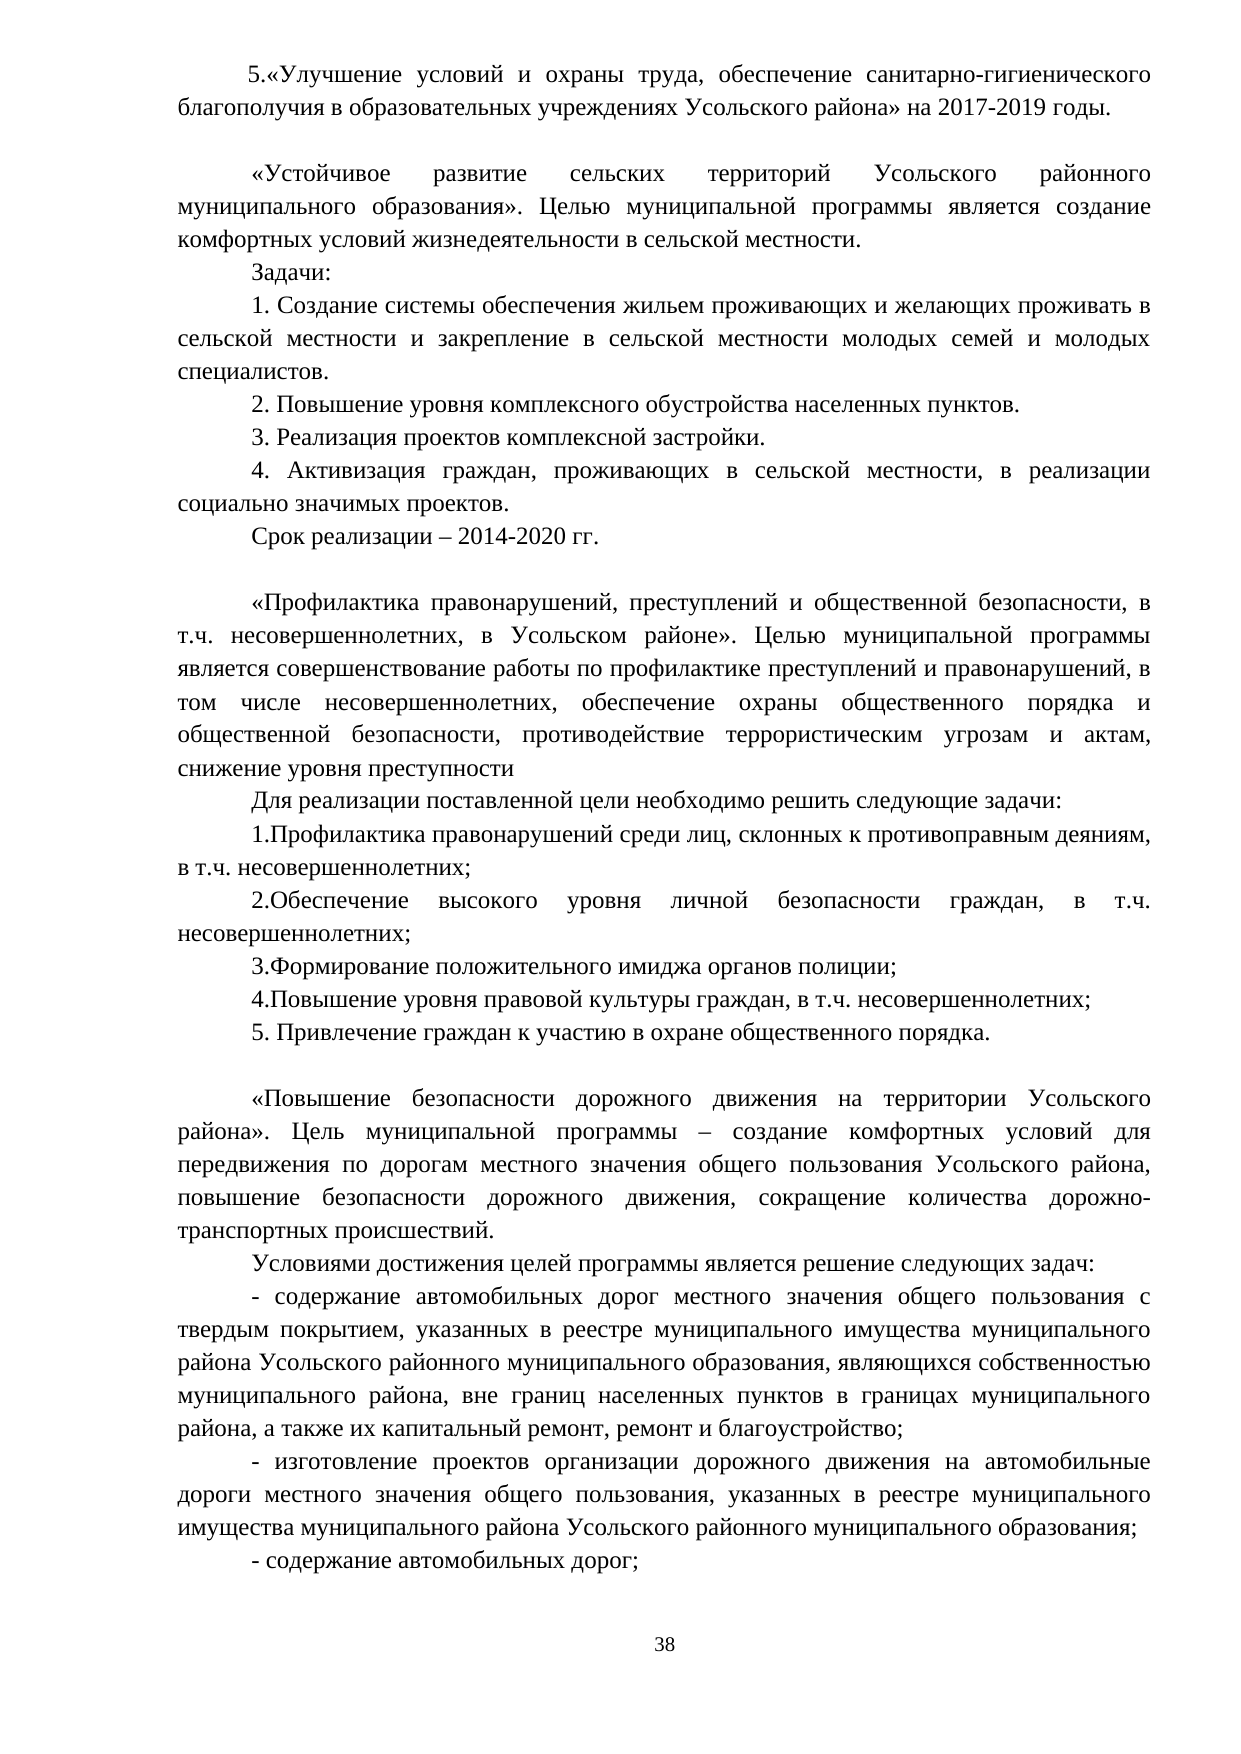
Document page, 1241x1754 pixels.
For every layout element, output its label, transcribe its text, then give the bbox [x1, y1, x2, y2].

text 5. Привлечение граждан к участию в охране общественного порядка. [177, 1017, 1152, 1046]
text 4.Повышение уровня правовой культуры граждан, в т.ч. несовершеннолетних; [177, 984, 1152, 1012]
text 1. Создание системы обеспечения жильем проживающих и желающих проживать в сельской местности и закрепление в сельской местности молодых семей и молодых специалистов. [177, 290, 1152, 385]
text «Профилактика правонарушений, преступлений и общественной безопасности, в т.ч. несовершеннолетних, в Усольском районе». Целью муниципальной программы является совершенствование работы по профилактике преступлений и правонарушений, в том числе несовершеннолетних, обеспечение охраны общественного порядка и общественной безопасности, противодействие террористическим угрозам и актам, снижение уровня преступности [177, 587, 1152, 781]
text Задачи: [177, 257, 1152, 286]
text - содержание автомобильных дорог местного значения общего пользования с твердым покрытием, указанных в реестре муниципального имущества муниципального района Усольского районного муниципального образования, являющихся собственностью муниципального района, вне границ населенных пунктов в границах муниципального района, а также их капитальный ремонт, ремонт и благоустройство; [177, 1281, 1152, 1442]
text Условиями достижения целей программы является решение следующих задач: [177, 1248, 1152, 1277]
text - содержание автомобильных дорог; [177, 1545, 1152, 1574]
text «Устойчивое развитие сельских территорий Усольского районного муниципального образования». Целью муниципальной программы является создание комфортных условий жизнедеятельности в сельской местности. [177, 158, 1152, 253]
text 5.«Улучшение условий и охраны труда, обеспечение санитарно-гигиенического благополучия в образовательных учреждениях Усольского района» на 2017-2019 годы. [177, 59, 1152, 121]
text 4. Активизация граждан, проживающих в сельской местности, в реализации социально значимых проектов. [177, 455, 1152, 517]
text Срок реализации – 2014-2020 гг. [177, 521, 1152, 550]
text Для реализации поставленной цели необходимо решить следующие задачи: [177, 786, 1152, 814]
text «Повышение безопасности дорожного движения на территории Усольского района». Цель муниципальной программы – создание комфортных условий для передвижения по дорогам местного значения общего пользования Усольского района, повышение безопасности дорожного движения, сокращение количества дорожно-транспортных происшествий. [177, 1083, 1152, 1244]
text 1.Профилактика правонарушений среди лиц, склонных к противоправным деяниям, в т.ч. несовершеннолетних; [177, 819, 1152, 880]
text 3.Формирование положительного имиджа органов полиции; [177, 951, 1152, 979]
text 2. Повышение уровня комплексного обустройства населенных пунктов. [177, 389, 1152, 418]
text 2.Обеспечение высокого уровня личной безопасности граждан, в т.ч. несовершеннолетних; [177, 885, 1152, 946]
text - изготовление проектов организации дорожного движения на автомобильные дороги местного значения общего пользования, указанных в реестре муниципального имущества муниципального района Усольского районного муниципального образования; [177, 1446, 1152, 1541]
text 3. Реализация проектов комплексной застройки. [177, 422, 1152, 451]
